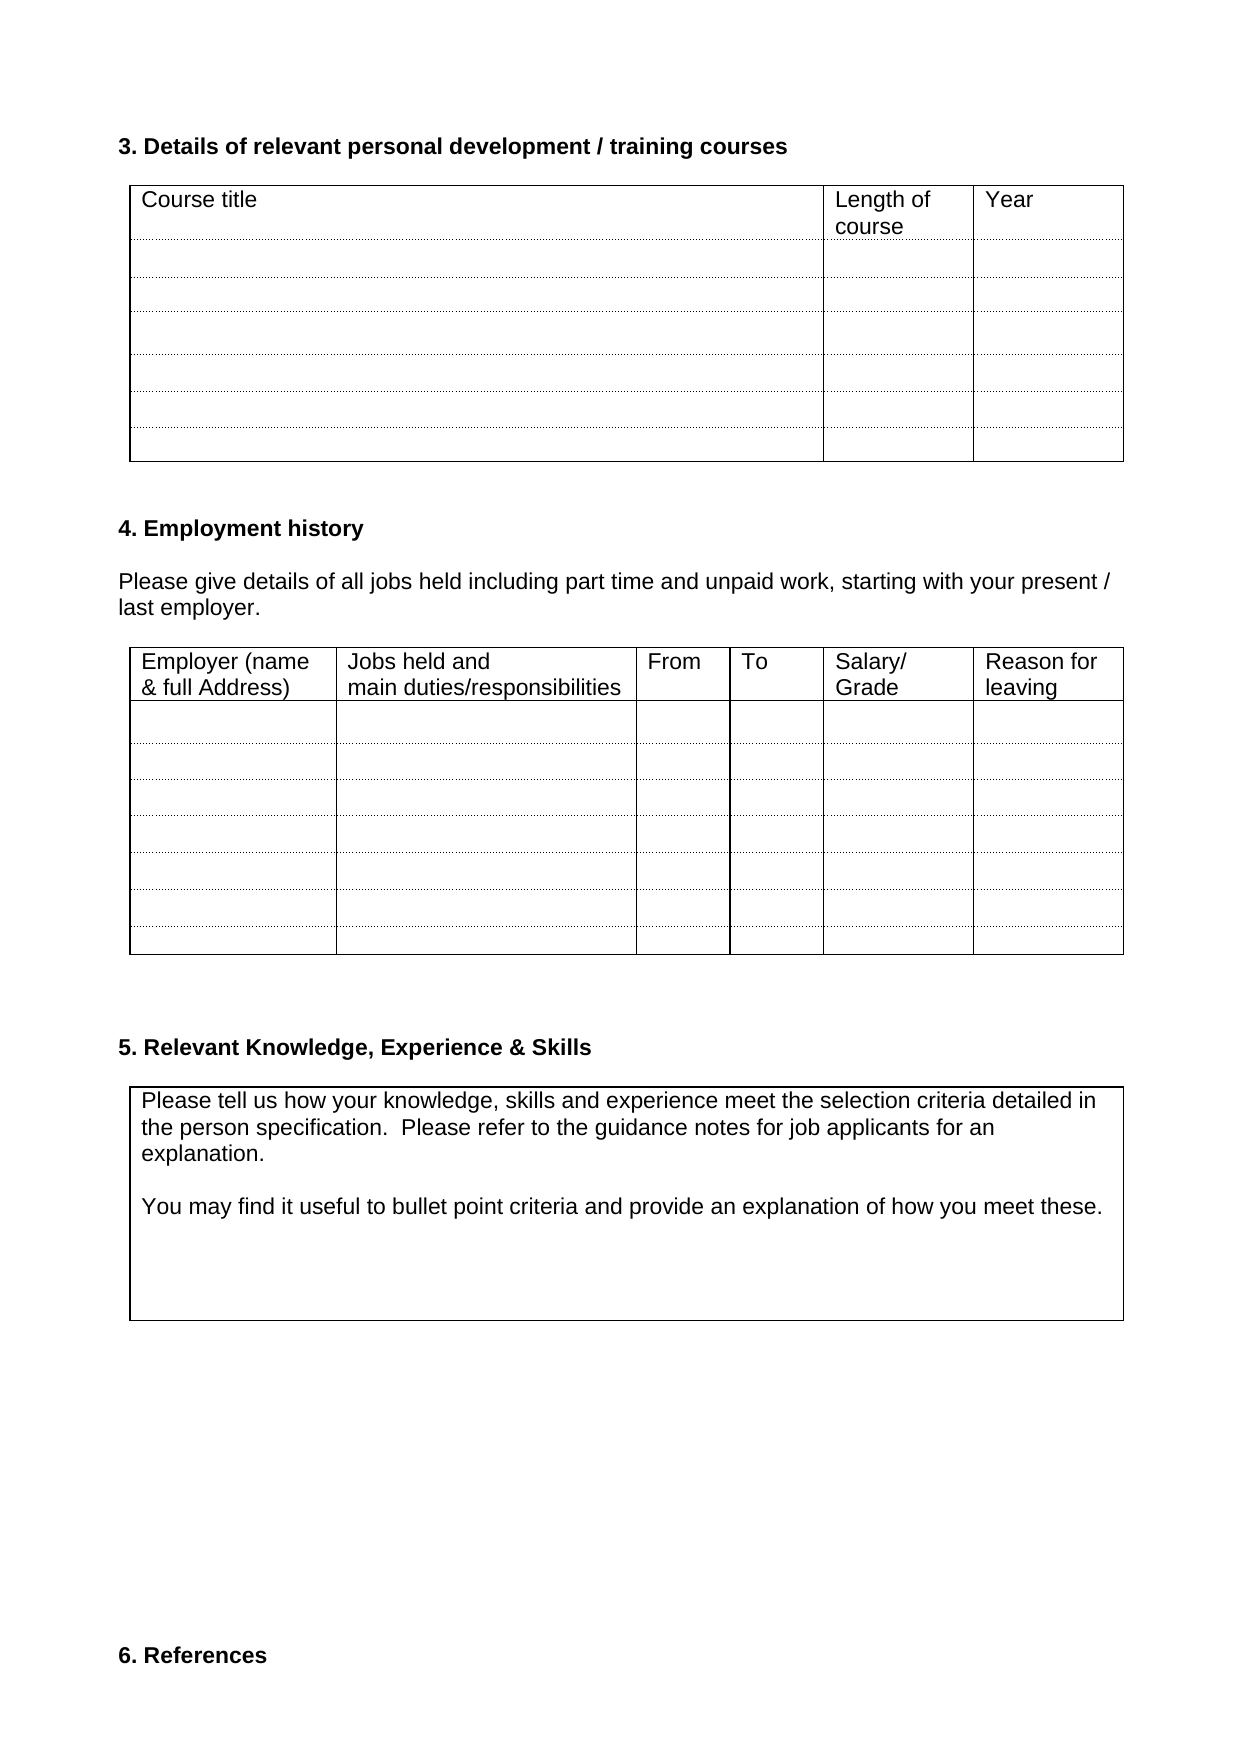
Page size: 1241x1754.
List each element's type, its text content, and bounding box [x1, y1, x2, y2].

table_cell [824, 889, 973, 926]
table_cell [824, 239, 973, 277]
table_cell [337, 815, 636, 852]
table_cell [637, 701, 729, 743]
table_header Reason for leaving [974, 648, 1123, 700]
text 6. References [118, 1642, 1122, 1668]
table_cell [337, 779, 636, 815]
table_header Jobs held and main duties/responsibilities [337, 648, 636, 700]
text 3. Details of relevant personal development / training courses [118, 133, 1122, 159]
text Please give details of all jobs held including part time and unpaid work, starting with your present / last employer. [118, 568, 1122, 620]
table_cell [637, 852, 729, 889]
table_cell [974, 277, 1123, 311]
table_cell [337, 889, 636, 926]
table_cell [824, 391, 973, 427]
table_cell [731, 889, 823, 926]
table_cell [131, 779, 336, 815]
table_header Salary/ Grade [824, 648, 973, 700]
table_cell [337, 743, 636, 778]
table_cell [731, 743, 823, 778]
table_cell [337, 926, 636, 954]
table_cell [824, 852, 973, 889]
table_cell [824, 926, 973, 954]
table_cell [637, 889, 729, 926]
table_cell [131, 311, 823, 354]
table_cell [974, 427, 1123, 461]
table_cell [637, 779, 729, 815]
table_header Length of course [824, 186, 973, 239]
table_header Please tell us how your knowledge, skills and experience meet the selection criteria detailed in the person specification. Please refer to the guidance notes for job applicants for an explanation. You may find it useful to bullet point criteria and provide an explanation of how you meet these. [131, 1088, 1123, 1320]
table_cell [131, 354, 823, 391]
table_cell [131, 427, 823, 461]
table_cell [131, 743, 336, 778]
table_header Year [974, 186, 1123, 239]
table_cell [974, 815, 1123, 852]
table_cell [131, 391, 823, 427]
text 5. Relevant Knowledge, Experience & Skills [118, 1034, 1122, 1060]
table_cell [337, 852, 636, 889]
table_cell [824, 311, 973, 354]
table_cell [131, 889, 336, 926]
table_cell [824, 277, 973, 311]
table_cell [131, 239, 823, 277]
text 4. Employment history [118, 515, 1122, 541]
table_header Course title [131, 186, 823, 239]
table_cell [731, 779, 823, 815]
table_cell [824, 701, 973, 743]
table_cell [131, 815, 336, 852]
table_header From [637, 648, 729, 700]
table_cell [974, 391, 1123, 427]
table_cell [824, 743, 973, 778]
table_cell [974, 779, 1123, 815]
table_cell [731, 815, 823, 852]
table_cell [824, 354, 973, 391]
table_header To [731, 648, 823, 700]
table_cell [637, 743, 729, 778]
table_cell [974, 889, 1123, 926]
table_cell [637, 815, 729, 852]
table_cell [731, 852, 823, 889]
table_cell [824, 427, 973, 461]
table_header Employer (name & full Address) [131, 648, 336, 700]
table_cell [131, 926, 336, 954]
table_cell [974, 701, 1123, 743]
table_cell [974, 926, 1123, 954]
table_cell [974, 743, 1123, 778]
table_cell [974, 239, 1123, 277]
table_cell [974, 311, 1123, 354]
table_cell [731, 926, 823, 954]
table_cell [731, 701, 823, 743]
table_cell [824, 779, 973, 815]
table_cell [131, 701, 336, 743]
table_cell [824, 815, 973, 852]
table_cell [337, 701, 636, 743]
table_cell [131, 277, 823, 311]
table_cell [974, 852, 1123, 889]
table_cell [637, 926, 729, 954]
table_cell [131, 852, 336, 889]
table_cell [974, 354, 1123, 391]
